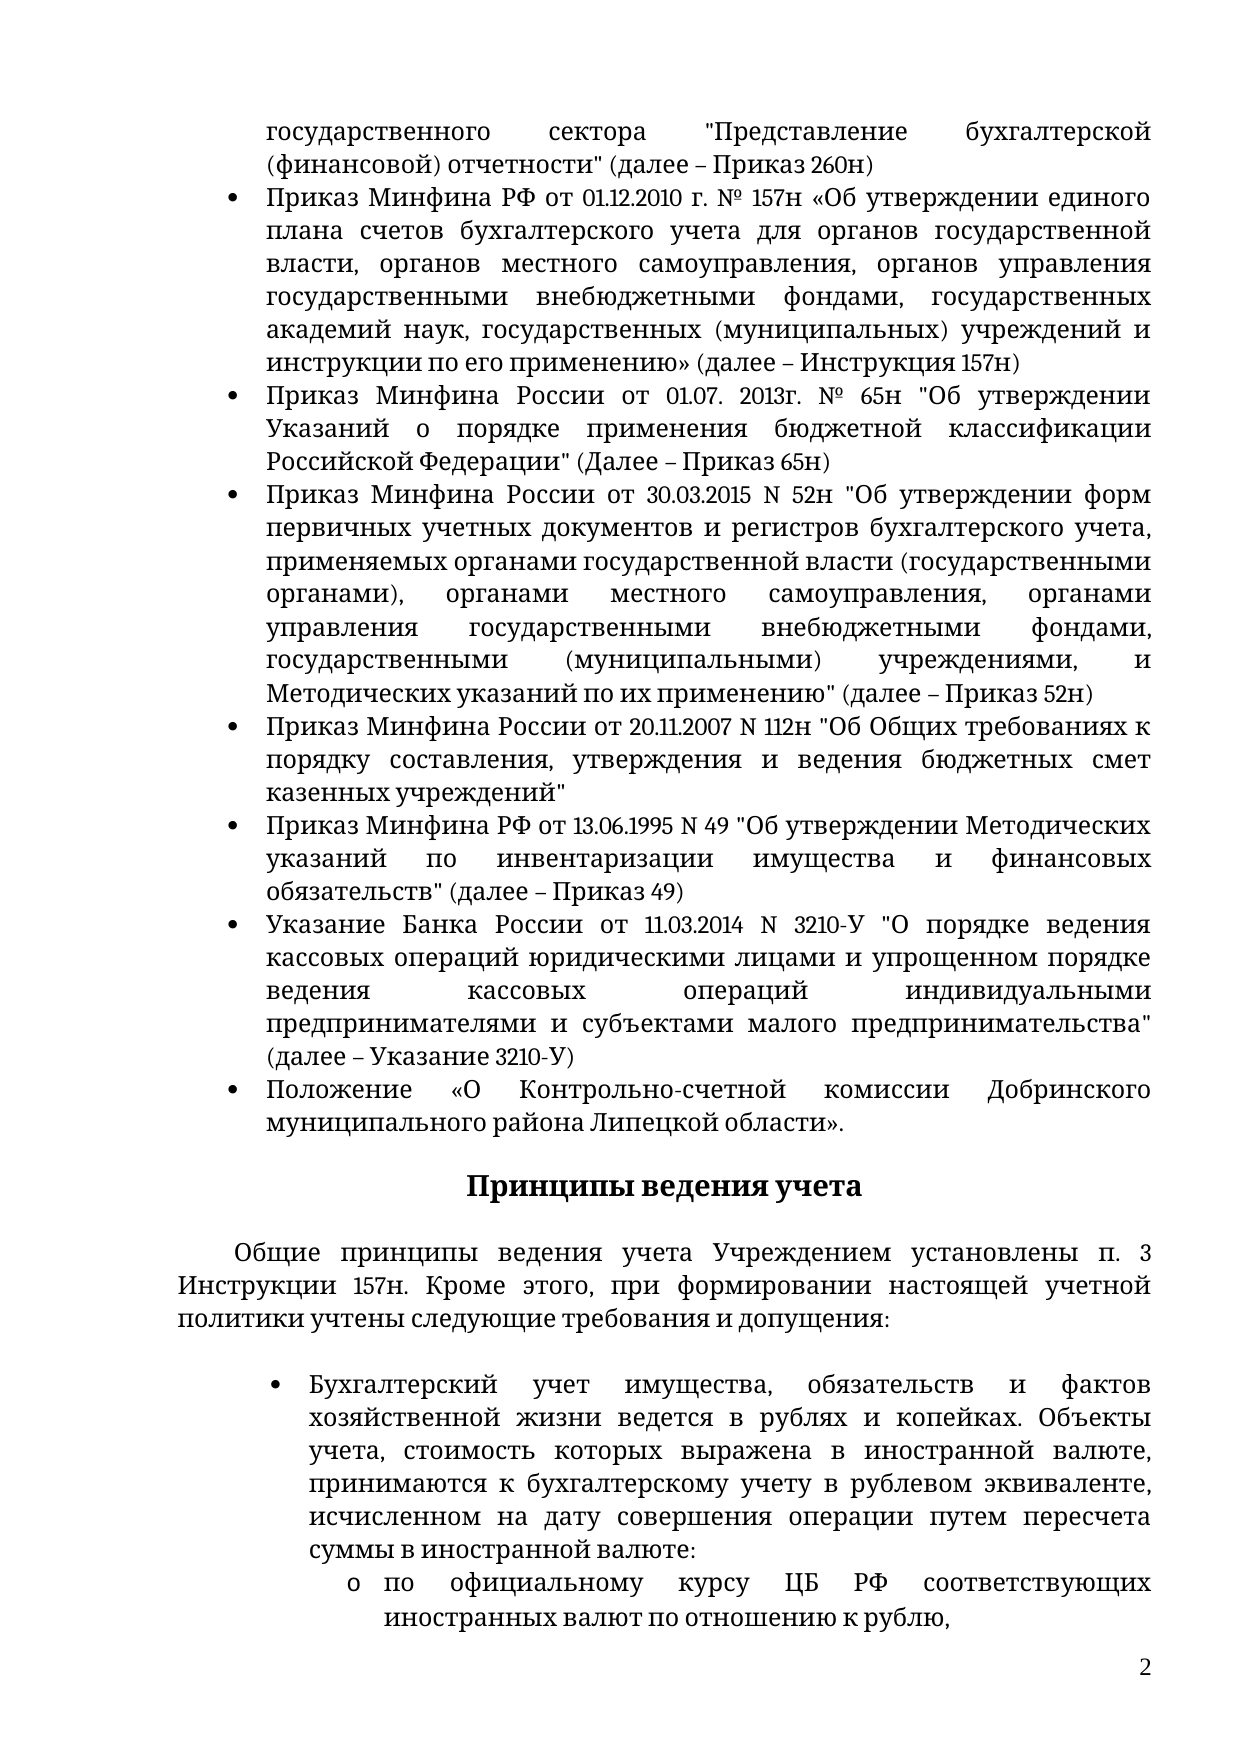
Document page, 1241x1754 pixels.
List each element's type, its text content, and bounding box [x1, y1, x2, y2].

text Общие принципы ведения учета Учреждением установлены п. 3 Инструкции 157н. Кроме этого, при формировании настоящей учетной политики учтены следующие требования и допущения: [177, 1239, 1152, 1334]
subtitle Принципы ведения учета [177, 1171, 1152, 1204]
list Указание Банка России от 11.03.2014 N 3210-У "О порядке ведения кассовых операций юридическими лицами и упрощенном порядке ведения кассовых операций индивидуальными предпринимателями и субъектами малого предпринимательства" (далее – Указание 3210-У) [228, 911, 1152, 1071]
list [228, 118, 1152, 180]
list Приказ Минфина РФ от 01.12.2010 г. № 157н «Об утверждении единого плана счетов бухгалтерского учета для органов государственной власти, органов местного самоуправления, органов управления государственными внебюджетными фондами, государственных академий наук, государственных (муниципальных) учреждений и инструкции по его применению» (далее – Инструкция 157н) [228, 184, 1152, 378]
list по официальному курсу ЦБ РФ соответствующих иностранных валют по отношению к рублю, [346, 1569, 1152, 1632]
list Положение «О Контрольно-счетной комиссии Добринского муниципального района Липецкой области». [228, 1076, 1152, 1137]
list Приказ Минфина России от 01.07. 2013г. № 65н "Об утверждении Указаний о порядке применения бюджетной классификации Российской Федерации" (Далее – Приказ 65н) [228, 382, 1152, 477]
list Приказ Минфина России от 30.03.2015 N 52н "Об утверждении форм первичных учетных документов и регистров бухгалтерского учета, применяемых органами государственной власти (государственными органами), органами местного самоуправления, органами управления государственными внебюджетными фондами, государственными (муниципальными) учреждениями, и Методических указаний по их применению" (далее – Приказ 52н) [228, 481, 1152, 708]
list Приказ Минфина России от 20.11.2007 N 112н "Об Общих требованиях к порядку составления, утверждения и ведения бюджетных смет казенных учреждений" [228, 712, 1152, 807]
list Бухгалтерский учет имущества, обязательств и фактов хозяйственной жизни ведется в рублях и копейках. Объекты учета, стоимость которых выражена в иностранной валюте, принимаются к бухгалтерскому учету в рублевом эквиваленте, исчисленном на дату совершения операции путем пересчета суммы в иностранной валюте: [271, 1371, 1152, 1565]
list Приказ Минфина РФ от 13.06.1995 N 49 "Об утверждении Методических указаний по инвентаризации имущества и финансовых обязательств" (далее – Приказ 49) [228, 812, 1152, 906]
